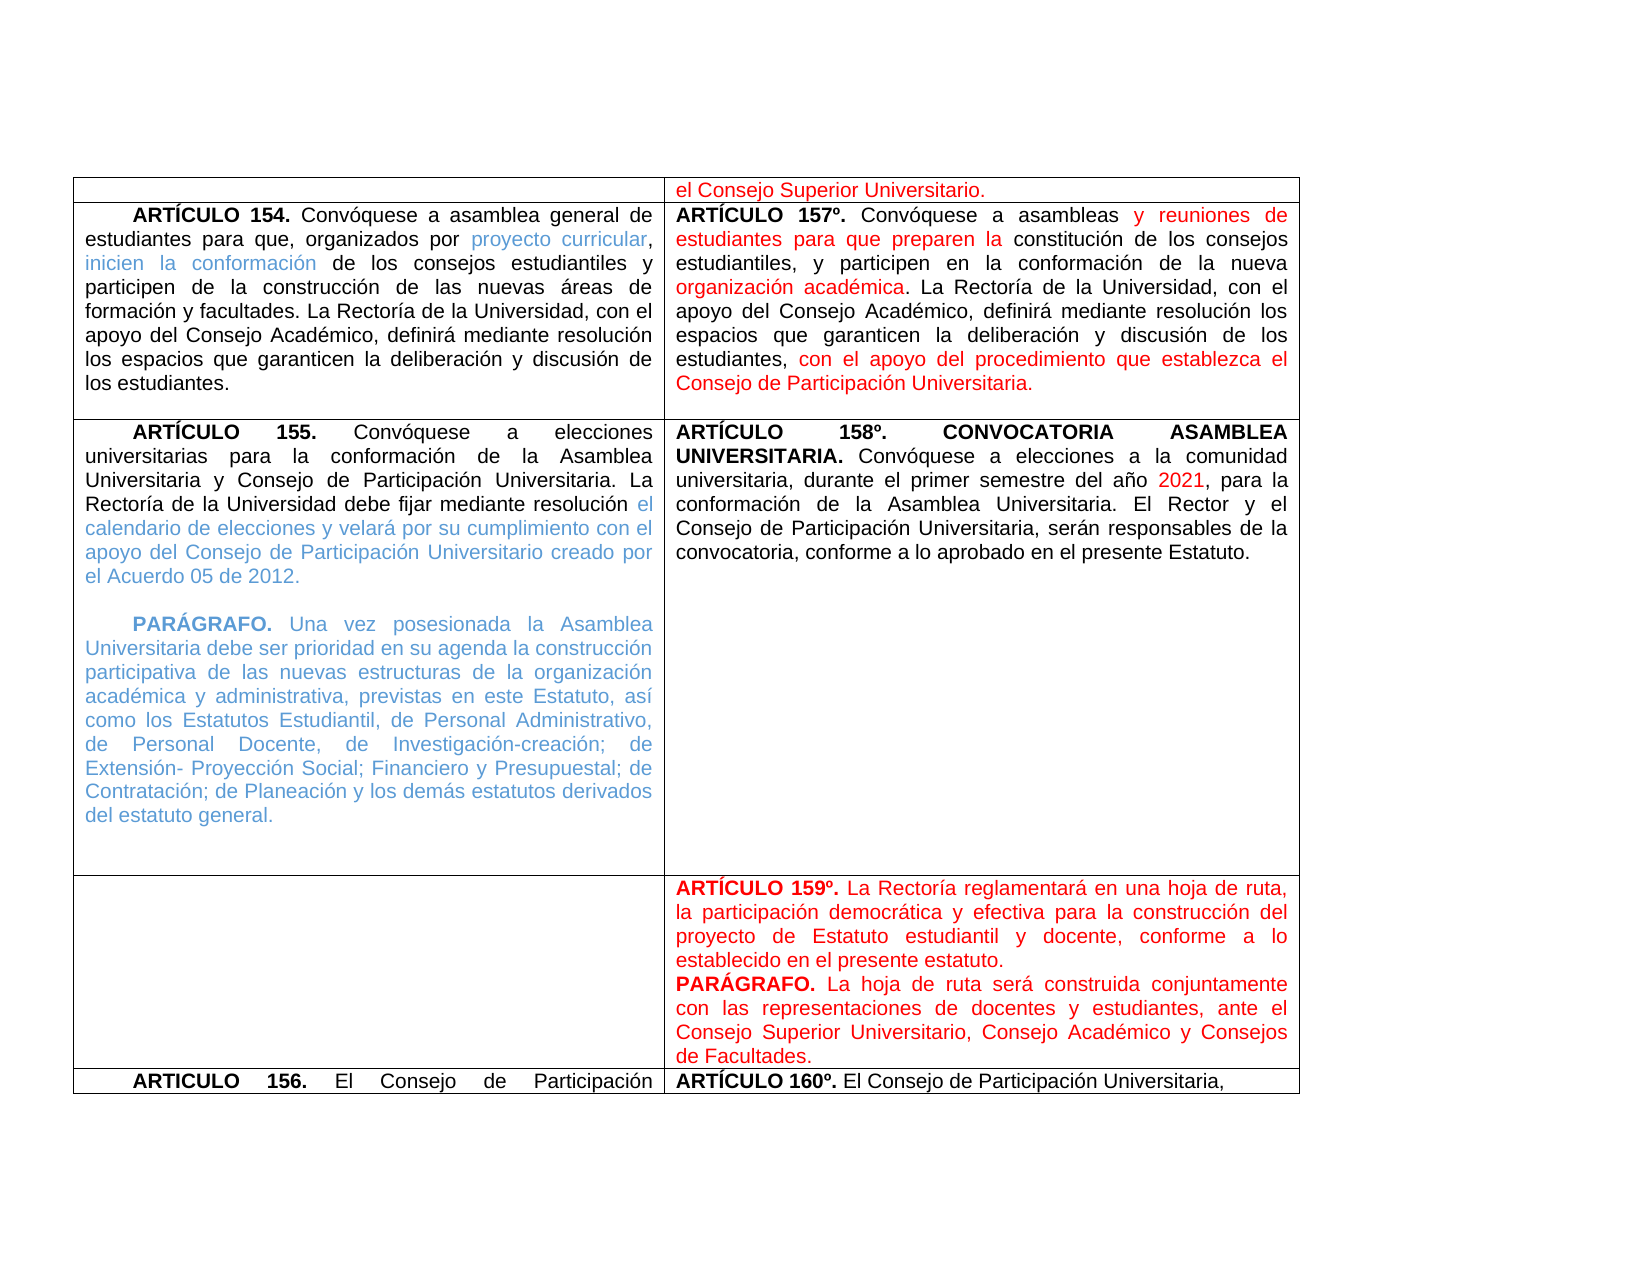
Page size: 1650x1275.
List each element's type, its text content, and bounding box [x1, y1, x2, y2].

table_cell ARTÍCULO 155. Convóquese a elecciones universitarias para la conformación de la Asamblea Universitaria y Consejo de Participación Universitaria. La Rectoría de la Universidad debe fijar mediante resolución el calendario de elecciones y velará por su cumplimiento con el apoyo del Consejo de Participación Universitario creado por el Acuerdo 05 de 2012. PARÁGRAFO. Una vez posesionada la Asamblea Universitaria debe ser prioridad en su agenda la construcción participativa de las nuevas estructuras de la organización académica y administrativa, previstas en este Estatuto, así como los Estatutos Estudiantil, de Personal Administrativo, de Personal Docente, de Investigación-creación; de Extensión- Proyección Social; Financiero y Presupuestal; de Contratación; de Planeación y los demás estatutos derivados del estatuto general. [74, 420, 664, 875]
table_cell [74, 876, 664, 1068]
table_cell ARTÍCULO 154. Convóquese a asamblea general de estudiantes para que, organizados por proyecto curricular, inicien la conformación de los consejos estudiantiles y participen de la construcción de las nuevas áreas de formación y facultades. La Rectoría de la Universidad, con el apoyo del Consejo Académico, definirá mediante resolución los espacios que garanticen la deliberación y discusión de los estudiantes. [74, 203, 664, 419]
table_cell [665, 1069, 1299, 1093]
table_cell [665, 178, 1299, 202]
table_cell ARTÍCULO 159º. La Rectoría reglamentará en una hoja de ruta, la participación democrática y efectiva para la construcción del proyecto de Estatuto estudiantil y docente, conforme a lo establecido en el presente estatuto. PARÁGRAFO. La hoja de ruta será construida conjuntamente con las representaciones de docentes y estudiantes, ante el Consejo Superior Universitario, Consejo Académico y Consejos de Facultades. [665, 876, 1299, 1068]
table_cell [74, 1069, 664, 1093]
table_cell ARTÍCULO 157º. Convóquese a asambleas y reuniones de estudiantes para que preparen la constitución de los consejos estudiantiles, y participen en la conformación de la nueva organización académica. La Rectoría de la Universidad, con el apoyo del Consejo Académico, definirá mediante resolución los espacios que garanticen la deliberación y discusión de los estudiantes, con el apoyo del procedimiento que establezca el Consejo de Participación Universitaria. [665, 203, 1299, 419]
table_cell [74, 178, 664, 202]
table_cell ARTÍCULO 158º. CONVOCATORIA ASAMBLEA UNIVERSITARIA. Convóquese a elecciones a la comunidad universitaria, durante el primer semestre del año 2021, para la conformación de la Asamblea Universitaria. El Rector y el Consejo de Participación Universitaria, serán responsables de la convocatoria, conforme a lo aprobado en el presente Estatuto. [665, 420, 1299, 875]
